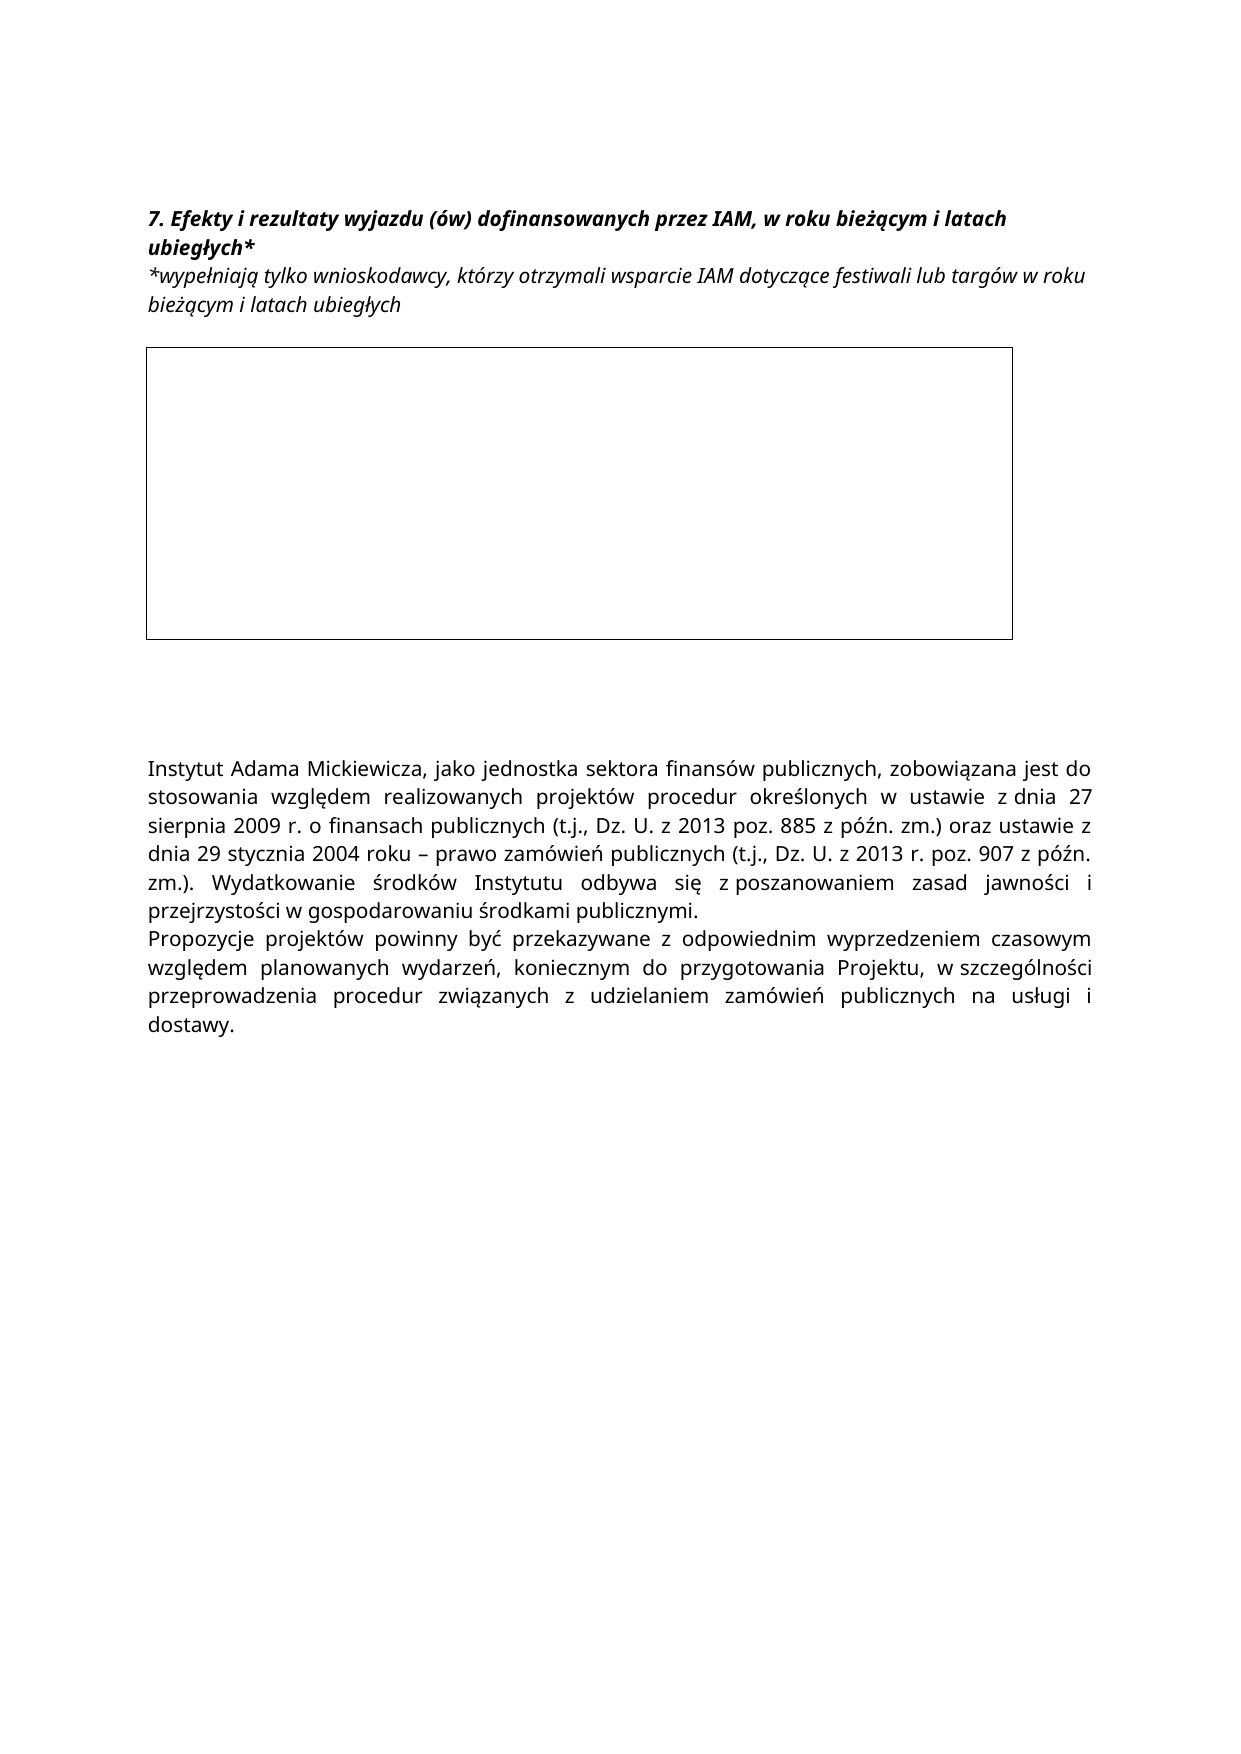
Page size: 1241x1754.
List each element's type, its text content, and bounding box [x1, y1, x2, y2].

table_header [147, 348, 1012, 639]
text *wypełniają tylko wnioskodawcy, którzy otrzymali wsparcie IAM dotyczące festiwali lub targów w roku bieżącym i latach ubiegłych [148, 261, 1093, 318]
text 7. Efekty i rezultaty wyjazdu (ów) dofinansowanych przez IAM, w roku bieżącym i latach ubiegłych* [148, 204, 1093, 261]
text Instytut Adama Mickiewicza, jako jednostka sektora finansów publicznych, zobowiązana jest do stosowania względem realizowanych projektów procedur określonych w ustawie z dnia 27 sierpnia 2009 r. o finansach publicznych (t.j., Dz. U. z 2013 poz. 885 z późn. zm.) oraz ustawie z dnia 29 stycznia 2004 roku – prawo zamówień publicznych (t.j., Dz. U. z 2013 r. poz. 907 z późn. zm.). Wydatkowanie środków Instytutu odbywa się z poszanowaniem zasad jawności i przejrzystości w gospodarowaniu środkami publicznymi. [148, 754, 1093, 924]
text Propozycje projektów powinny być przekazywane z odpowiednim wyprzedzeniem czasowym względem planowanych wydarzeń, koniecznym do przygotowania Projektu, w szczególności przeprowadzenia procedur związanych z udzielaniem zamówień publicznych na usługi i dostawy. [148, 924, 1093, 1038]
